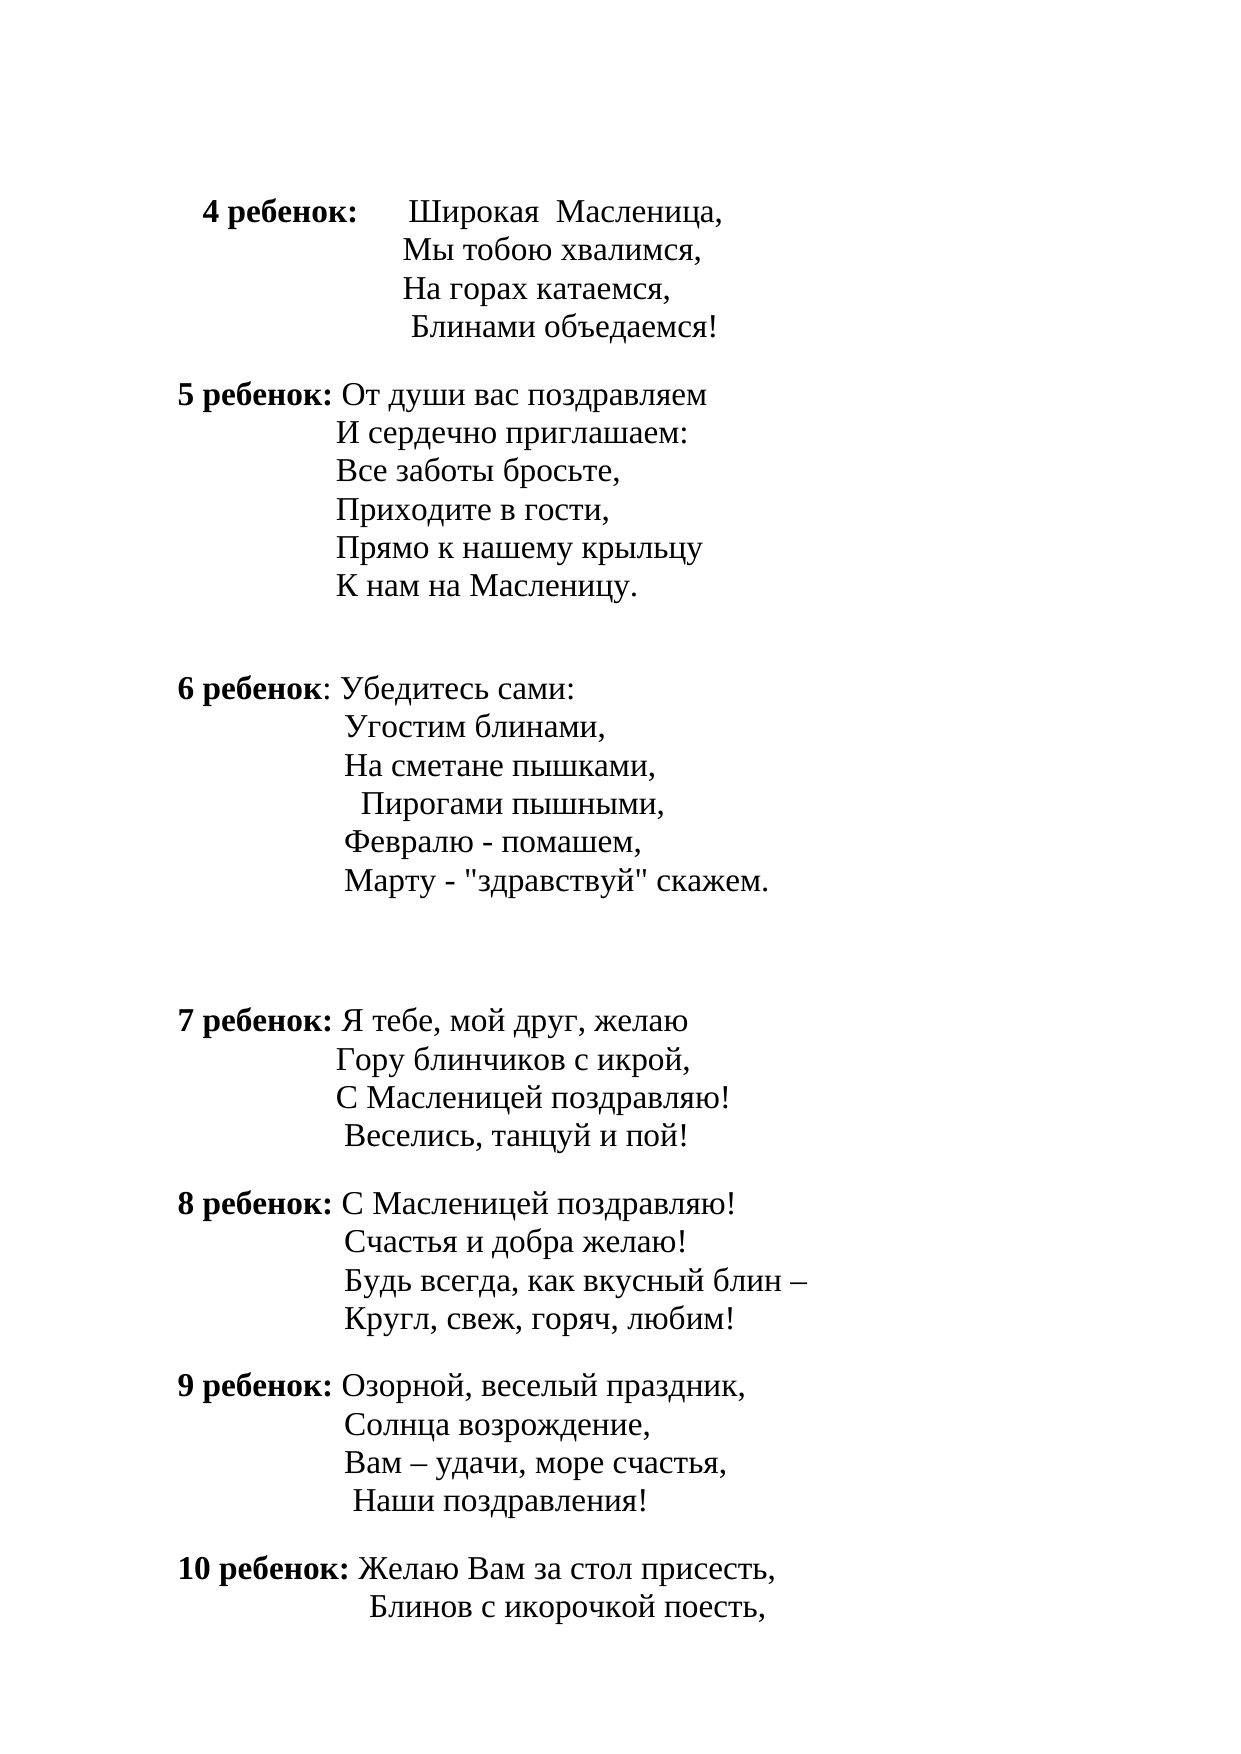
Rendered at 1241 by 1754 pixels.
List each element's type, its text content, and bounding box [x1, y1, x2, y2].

text 4 ребенок: Широкая Масленица, Мы тобою хвалимся, На горах катаемся, Блинами объедаемся! [177, 191, 1152, 345]
text 5 ребенок: От души вас поздравляем И сердечно приглашаем: Все заботы бросьте, Приходите в гости, Прямо к нашему крыльцу К нам на Масленицу. [177, 374, 1152, 604]
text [177, 1548, 1152, 1625]
text 6 ребенок: Убедитесь сами: Угостим блинами, На сметане пышками, Пирогами пышными, Февралю - помашем, Марту - "здравствуй" скажем. [177, 633, 1152, 898]
text 7 ребенок: Я тебе, мой друг, желаю Гору блинчиков с икрой, С Масленицей поздравляю! Веселись, танцуй и пой! [177, 1001, 1152, 1154]
text 9 ребенок: Озорной, веселый праздник, Солнца возрождение, Вам – удачи, море счастья, Наши поздравления! [177, 1366, 1152, 1519]
text 8 ребенок: С Масленицей поздравляю! Счастья и добра желаю! Будь всегда, как вкусный блин – Кругл, свеж, горяч, любим! [177, 1183, 1152, 1336]
